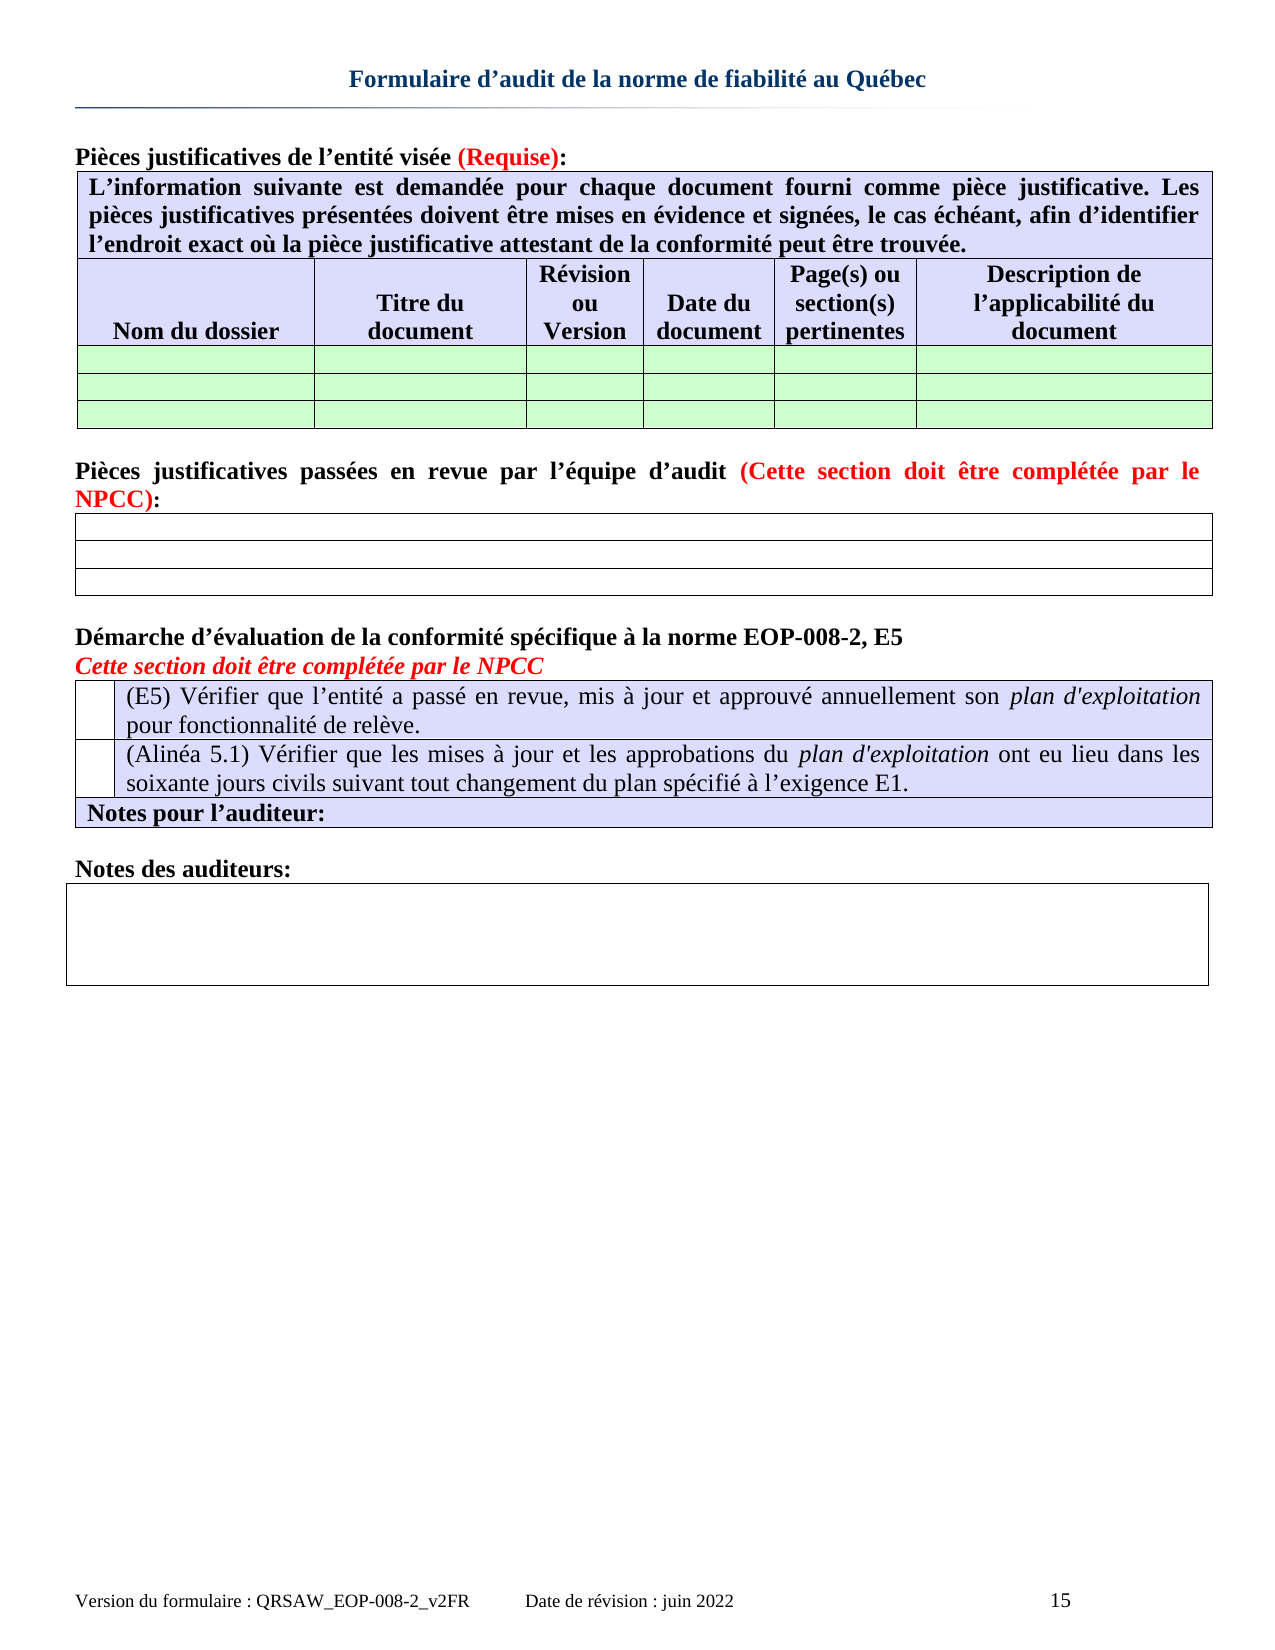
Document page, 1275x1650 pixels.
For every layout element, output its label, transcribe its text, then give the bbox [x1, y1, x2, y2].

table_cell [527, 346, 643, 373]
table_cell [78, 401, 314, 427]
table_cell [644, 346, 774, 373]
table_cell Révision ou Version [527, 259, 643, 345]
table_cell Date du document [644, 259, 774, 345]
text Cette section doit être complétée par le NPCC [75, 651, 1200, 680]
table_header L’information suivante est demandée pour chaque document fourni comme pièce justificative. Les pièces justificatives présentées doivent être mises en évidence et signées, le cas échéant, afin d’identifier l’endroit exact où la pièce justificative attestant de la conformité peut être trouvée. [78, 172, 1212, 258]
table_cell Description de l’applicabilité du document [917, 259, 1212, 345]
table_cell [917, 401, 1212, 427]
table_cell [78, 374, 314, 400]
table_cell [917, 346, 1212, 373]
table_cell [78, 346, 314, 373]
table_cell [315, 346, 526, 373]
table_cell [775, 401, 916, 427]
table_cell [527, 401, 643, 427]
table_header [76, 514, 1212, 540]
table_cell Titre du document [315, 259, 526, 345]
table_cell [76, 541, 1212, 567]
table_cell [76, 740, 114, 797]
table_cell [775, 374, 916, 400]
table_cell Notes pour l’auditeur: [76, 798, 1212, 827]
table_cell [315, 401, 526, 427]
table_cell [917, 374, 1212, 400]
text Pièces justificatives de l’entité visée (Requise): [75, 143, 1200, 171]
table_cell Page(s) ou section(s) pertinentes [775, 259, 916, 345]
picture [75, 107, 1055, 114]
text Notes des auditeurs: [75, 856, 1200, 883]
table_header (E5) Vérifier que l’entité a passé en revue, mis à jour et approuvé annuellement son plan d'exploitation pour fonctionnalité de relève. [115, 681, 1212, 738]
table_cell [76, 569, 1212, 595]
table_header [76, 681, 114, 738]
table_cell [527, 374, 643, 400]
table_cell [315, 374, 526, 400]
text Pièces justificatives passées en revue par l’équipe d’audit (Cette section doit être complétée par le NPCC): [75, 457, 1200, 513]
table_cell [644, 374, 774, 400]
table_cell (Alinéa 5.1) Vérifier que les mises à jour et les approbations du plan d'exploitation ont eu lieu dans les soixante jours civils suivant tout changement du plan spécifié à l’exigence E1. [115, 740, 1212, 797]
text Démarche d’évaluation de la conformité spécifique à la norme EOP-008-2, E5 [75, 623, 1200, 651]
table_cell [775, 346, 916, 373]
table_cell [644, 401, 774, 427]
table_cell Nom du dossier [78, 259, 314, 345]
